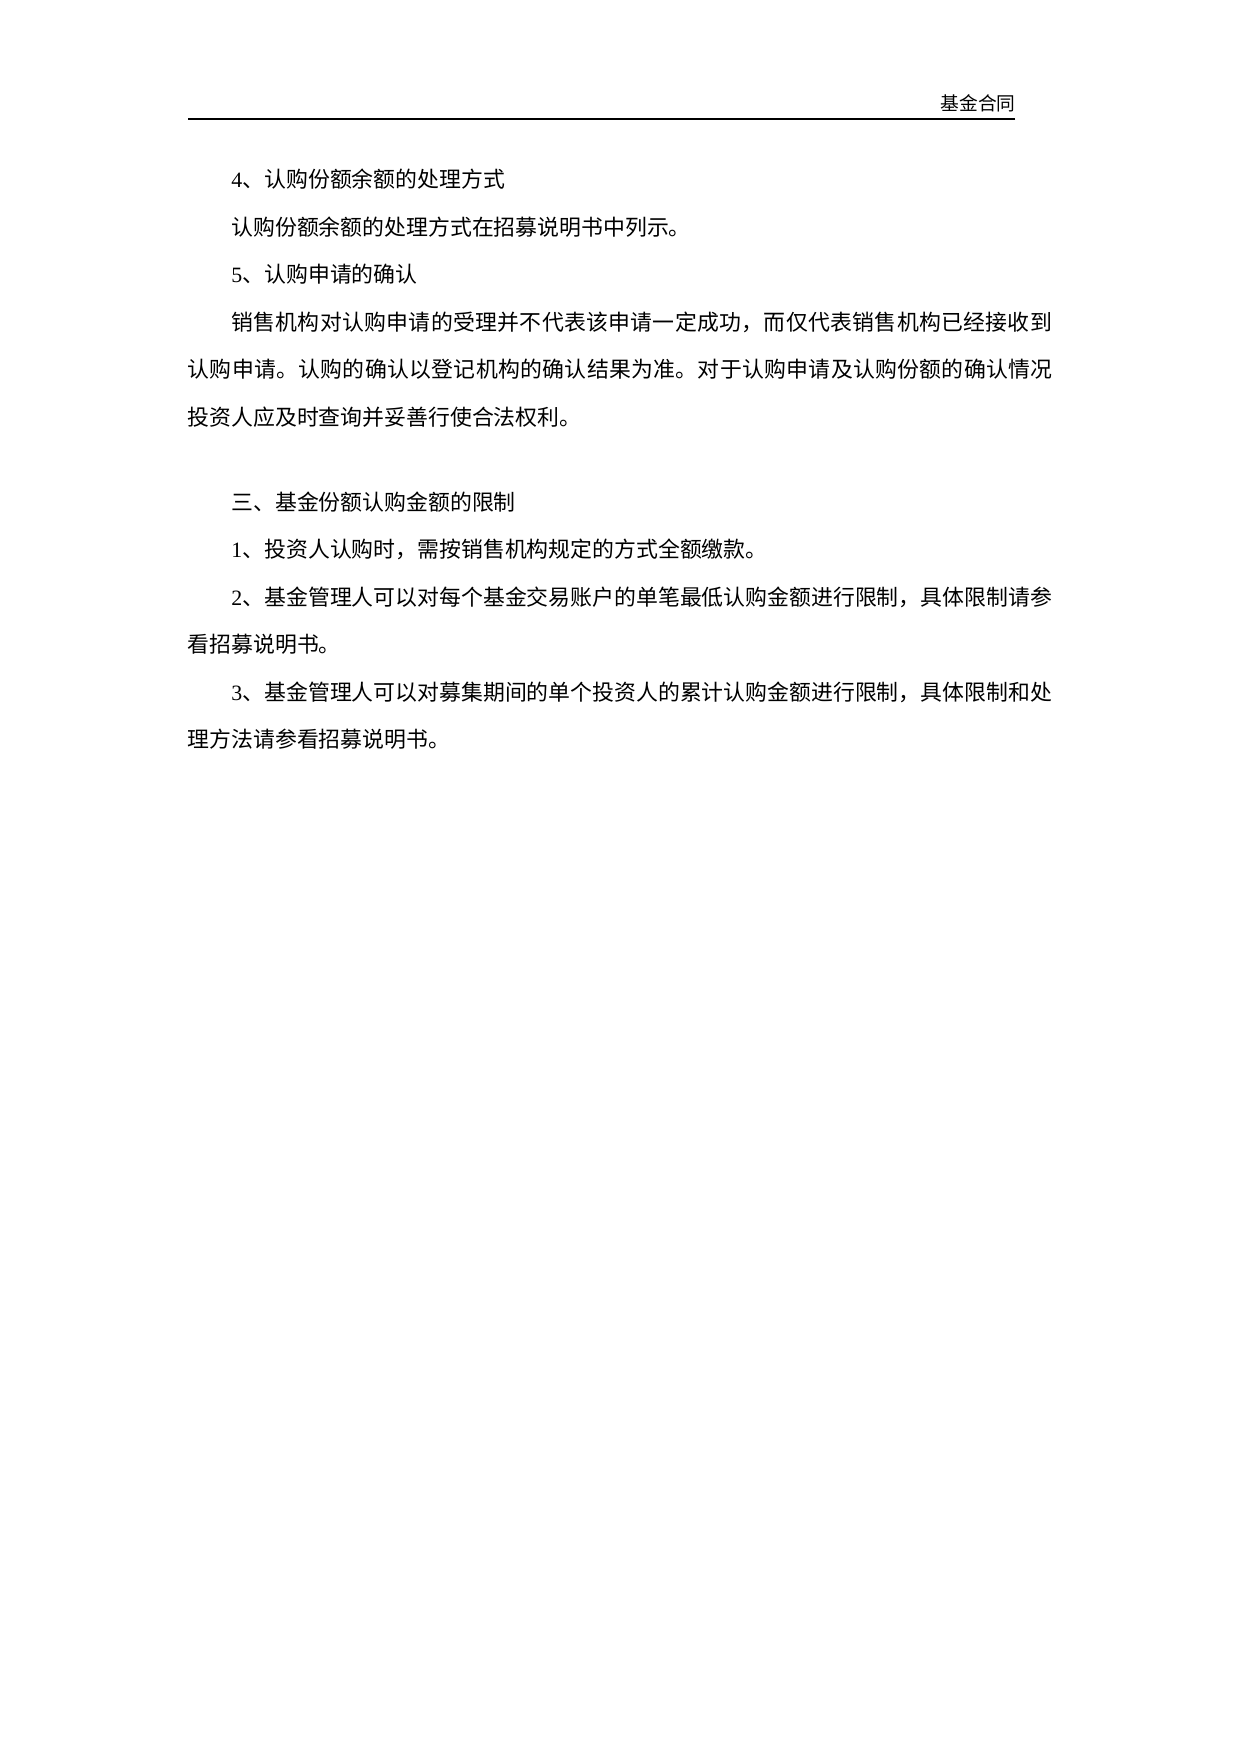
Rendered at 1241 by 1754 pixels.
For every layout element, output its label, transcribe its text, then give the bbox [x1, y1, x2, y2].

text 5、认购申请的确认 [187, 257, 1053, 289]
text 1、投资人认购时，需按销售机构规定的方式全额缴款。 [187, 532, 1053, 564]
text 2、基金管理人可以对每个基金交易账户的单笔最低认购金额进行限制，具体限制请参看招募说明书。 [187, 580, 1053, 659]
text 三、基金份额认购金额的限制 [187, 485, 1053, 516]
text 3、基金管理人可以对募集期间的单个投资人的累计认购金额进行限制，具体限制和处理方法请参看招募说明书。 [187, 675, 1053, 754]
text 销售机构对认购申请的受理并不代表该申请一定成功，而仅代表销售机构已经接收到认购申请。认购的确认以登记机构的确认结果为准。对于认购申请及认购份额的确认情况，投资人应及时查询并妥善行使合法权利。 [187, 304, 1053, 431]
text 认购份额余额的处理方式在招募说明书中列示。 [187, 209, 1053, 241]
text 4、认购份额余额的处理方式 [187, 162, 1053, 194]
